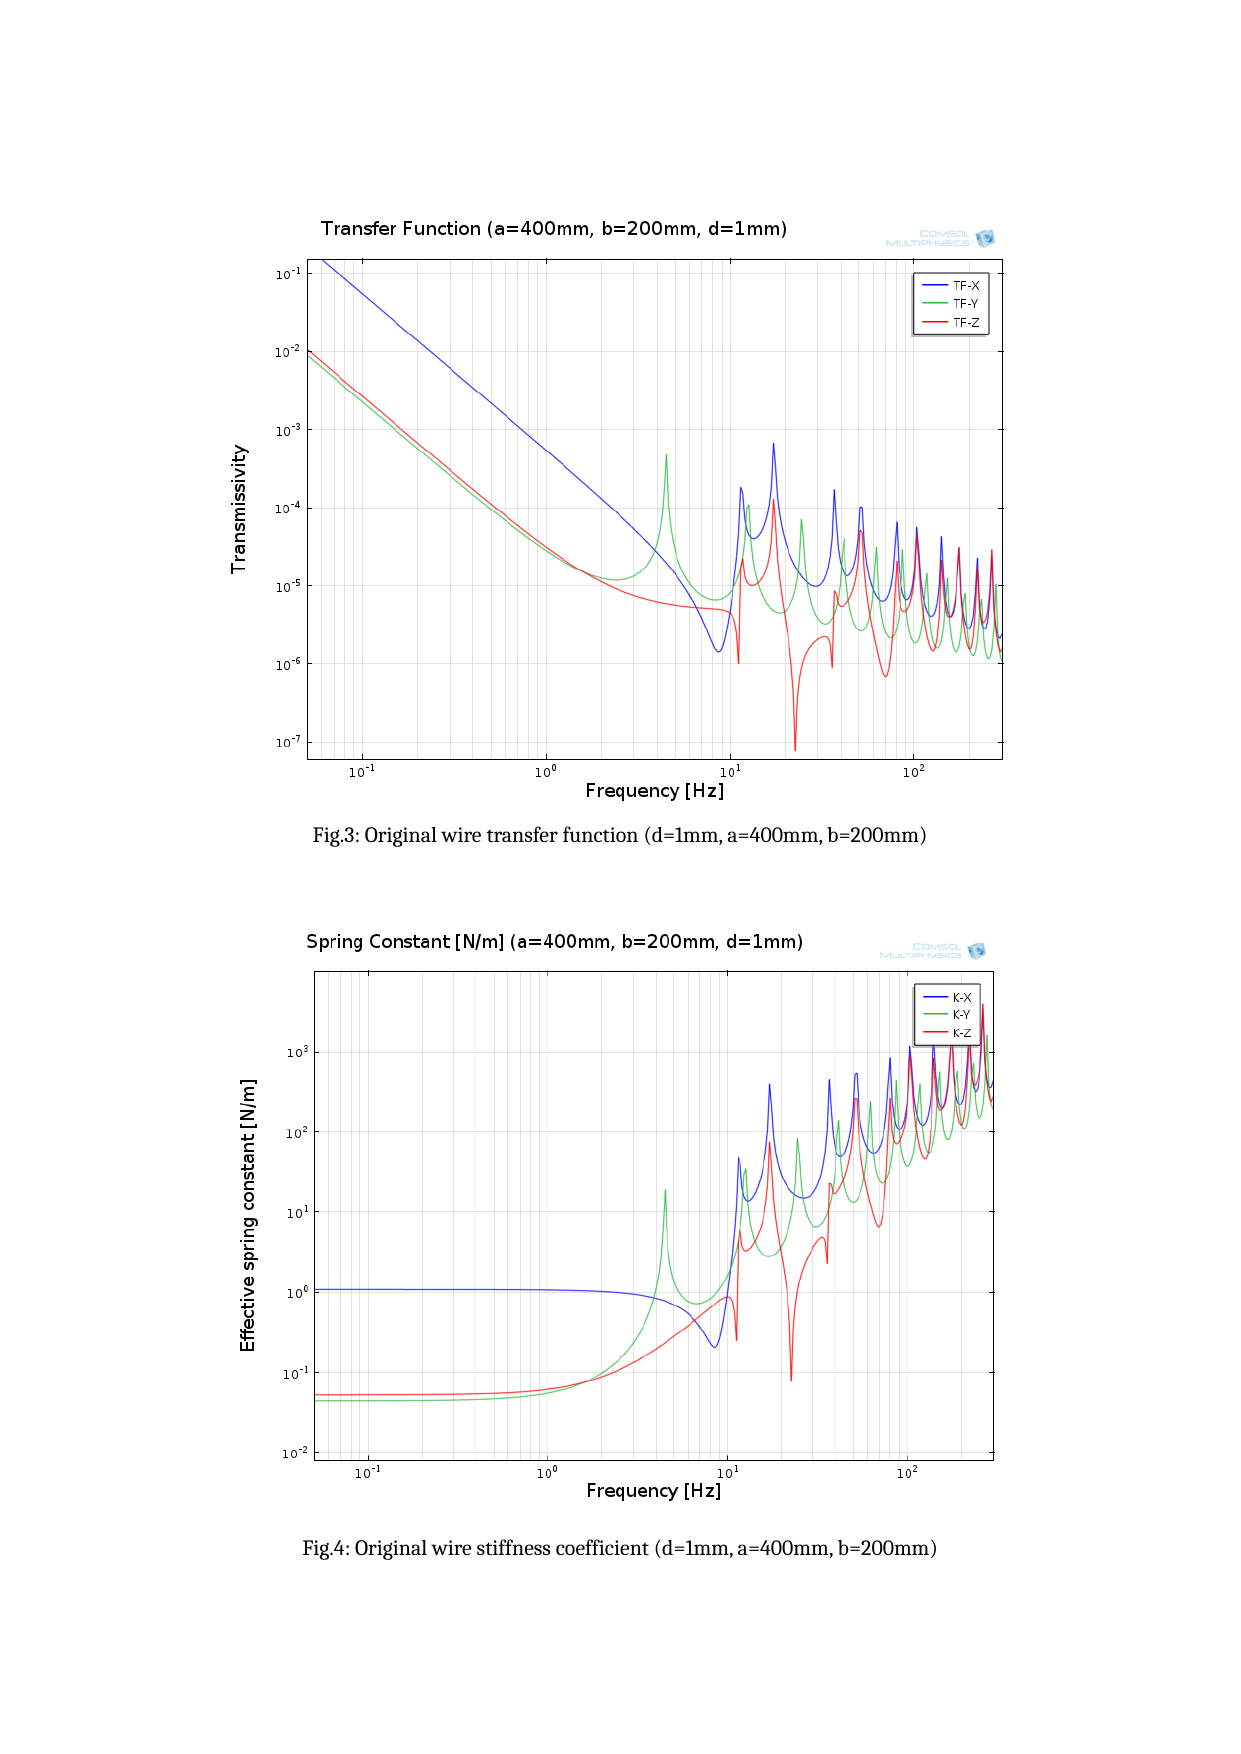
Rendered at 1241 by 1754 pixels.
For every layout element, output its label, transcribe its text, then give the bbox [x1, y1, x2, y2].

picture [236, 929, 1004, 1506]
text Fig.4: Original wire stiffness coefficient (d=1mm, a=400mm, b=200mm) [177, 1529, 1063, 1567]
text Fig.3: Original wire transfer function (d=1mm, a=400mm, b=200mm) [177, 817, 1063, 854]
picture [227, 216, 1013, 806]
